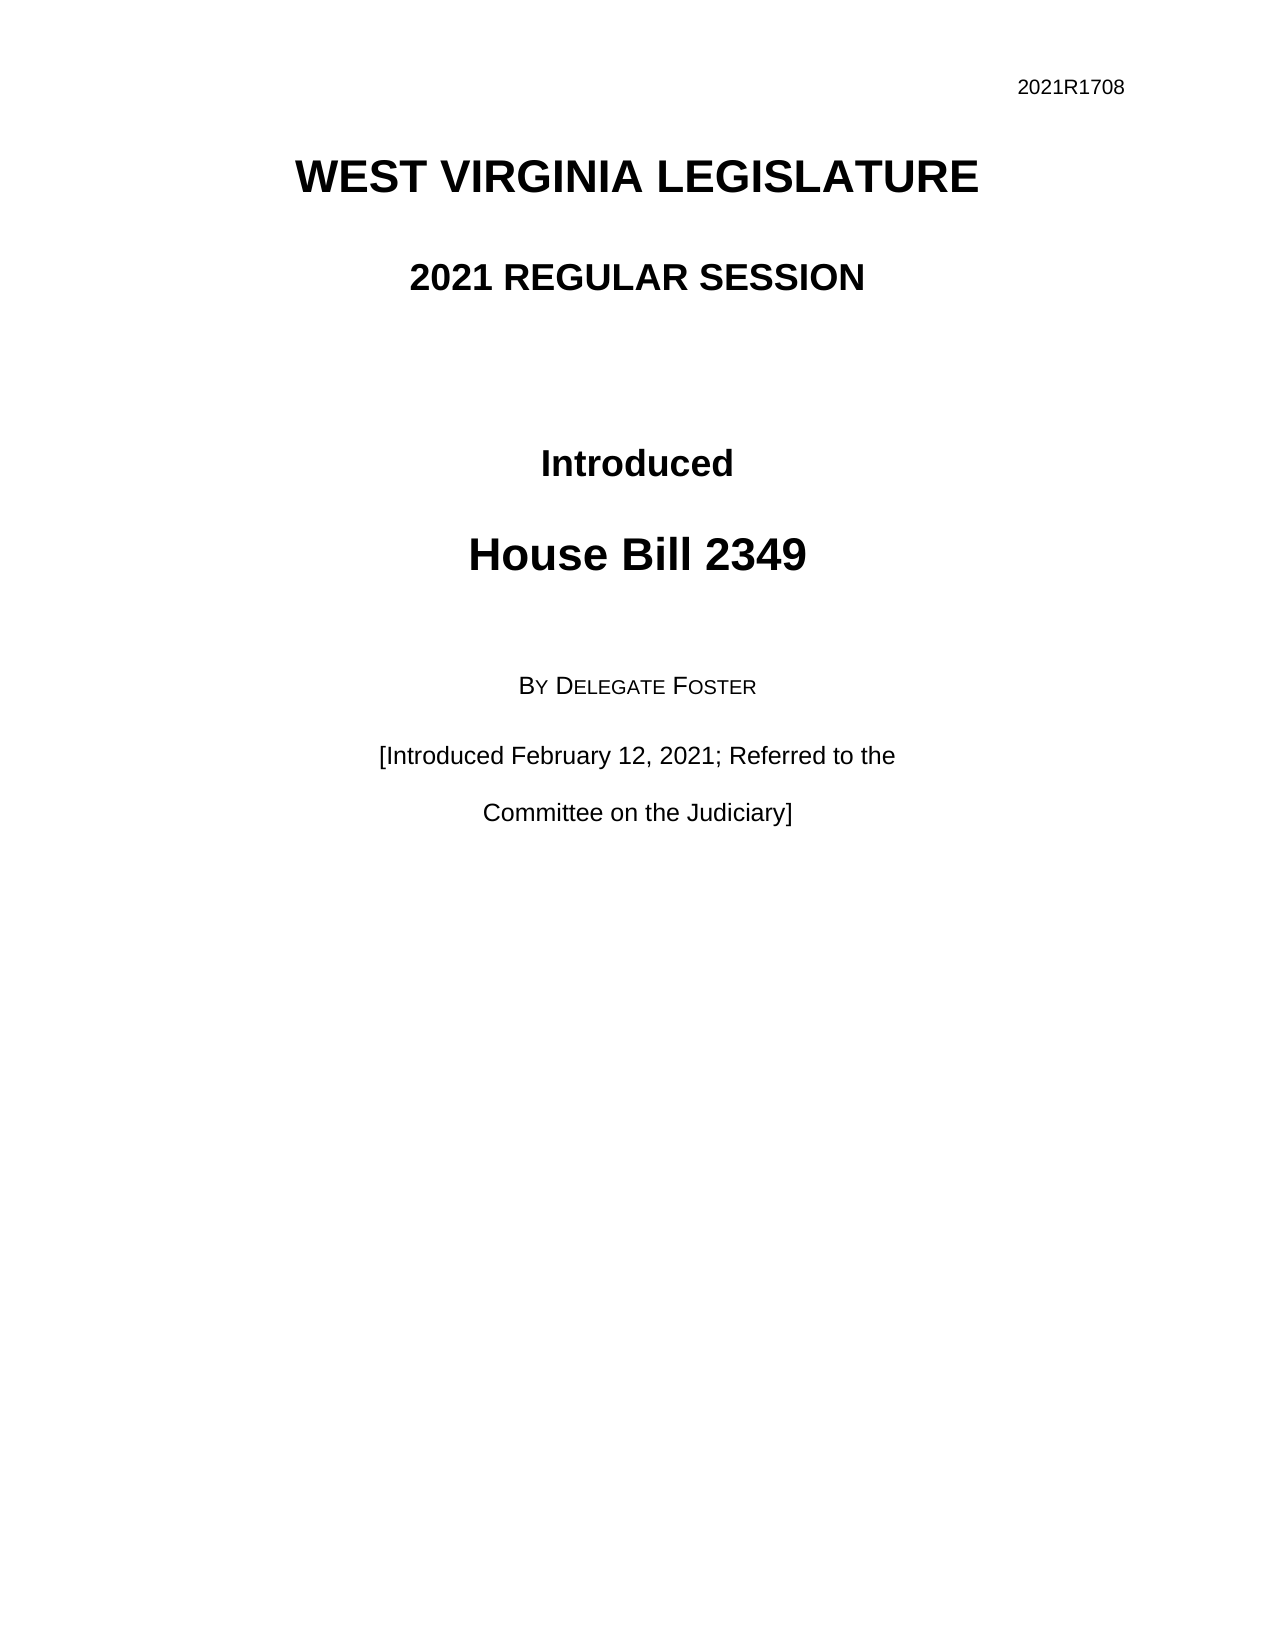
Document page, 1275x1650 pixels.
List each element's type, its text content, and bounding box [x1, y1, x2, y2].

text Bill [150, 528, 1125, 581]
text By [337, 671, 937, 699]
title 2021 regular session [150, 255, 1125, 298]
title WEST virginia legislature [150, 150, 1125, 203]
text [] [337, 741, 937, 827]
